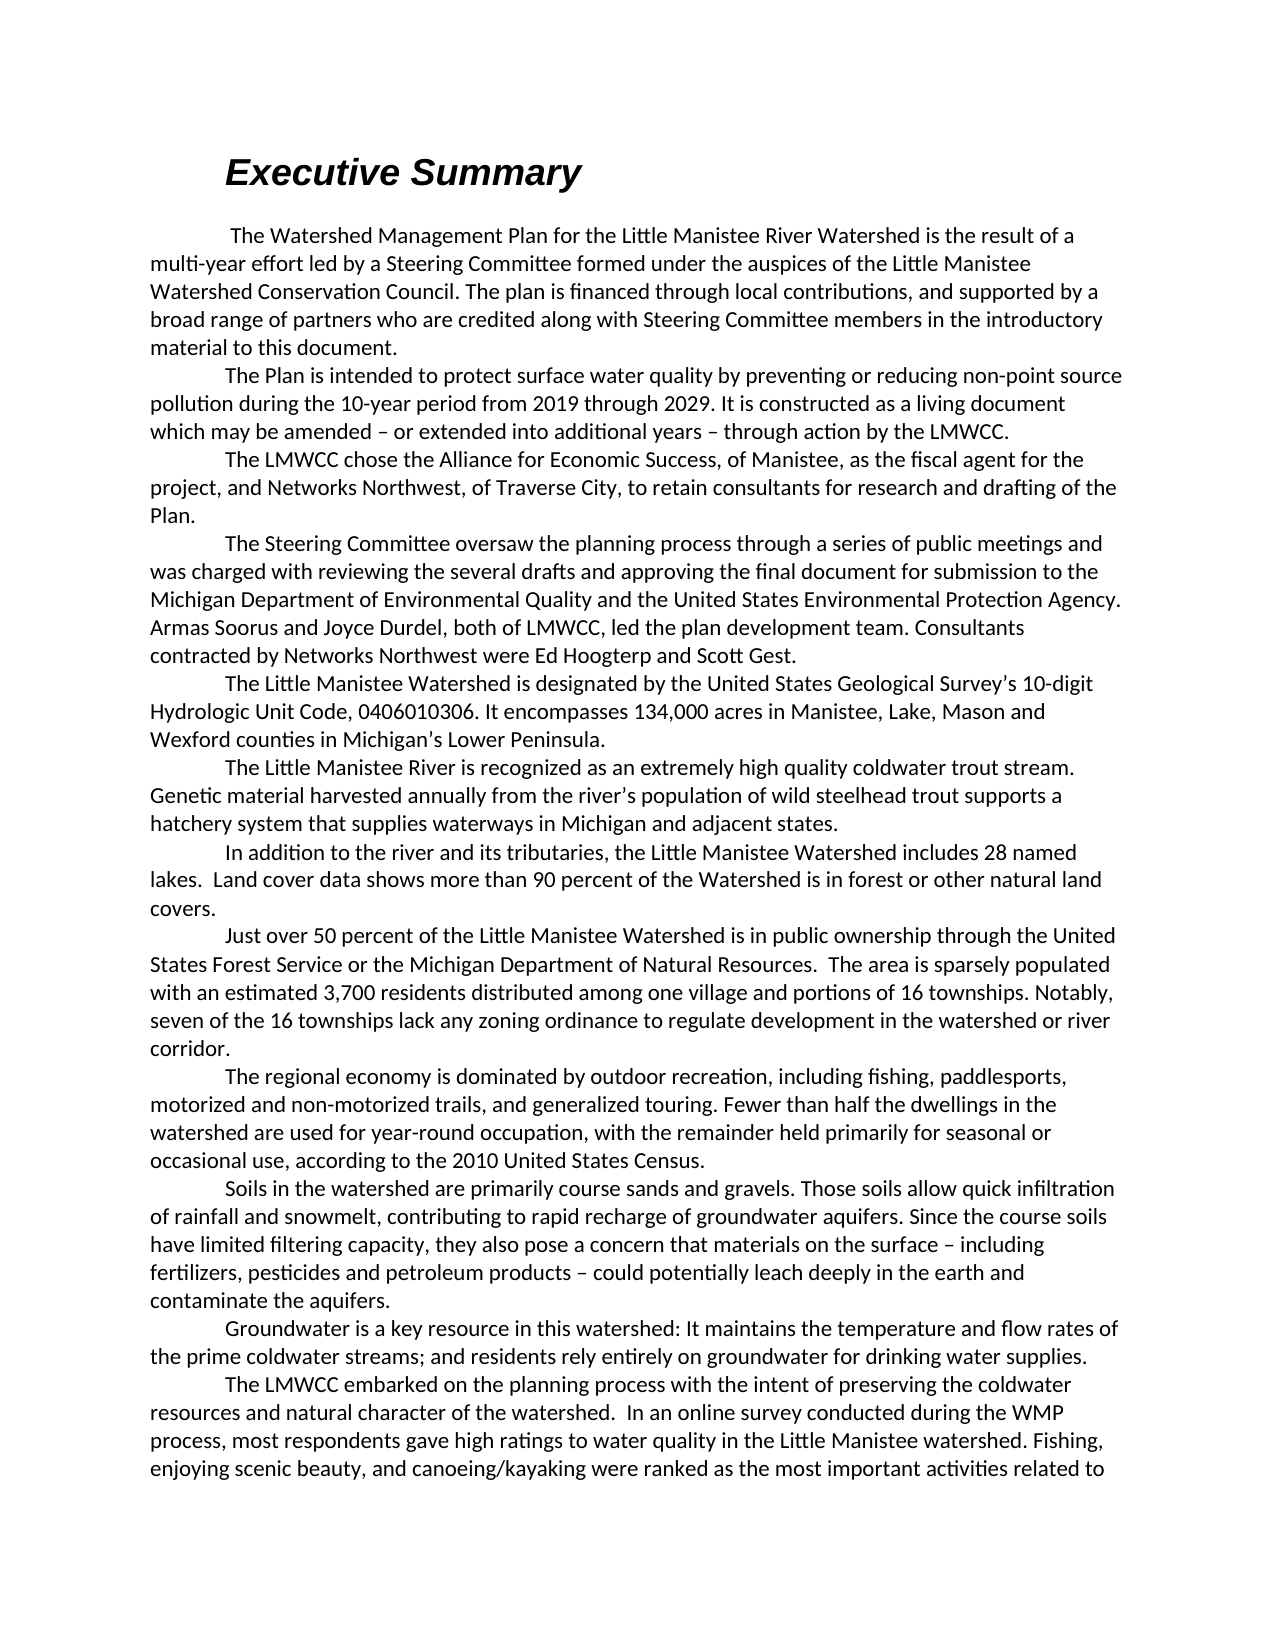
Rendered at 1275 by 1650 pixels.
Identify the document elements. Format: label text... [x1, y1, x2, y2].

text The Watershed Management Plan for the Little Manistee River Watershed is the result of a multi-year effort led by a Steering Committee formed under the auspices of the Little Manistee Watershed Conservation Council. The plan is financed through local contributions, and supported by a broad range of partners who are credited along with Steering Committee members in the introductory material to this document. [150, 221, 1125, 361]
text The Little Manistee Watershed is designated by the United States Geological Survey’s 10-digit Hydrologic Unit Code, 0406010306. It encompasses 134,000 acres in Manistee, Lake, Mason and Wexford counties in Michigan’s Lower Peninsula. [150, 669, 1125, 753]
text The regional economy is dominated by outdoor recreation, including fishing, paddlesports, motorized and non-motorized trails, and generalized touring. Fewer than half the dwellings in the watershed are used for year-round occupation, with the remainder held primarily for seasonal or occasional use, according to the 2010 United States Census. [150, 1062, 1125, 1174]
text In addition to the river and its tributaries, the Little Manistee Watershed includes 28 named lakes. Land cover data shows more than 90 percent of the Watershed is in forest or other natural land covers. [150, 838, 1125, 922]
text Soils in the watershed are primarily course sands and gravels. Those soils allow quick infiltration of rainfall and snowmelt, contributing to rapid recharge of groundwater aquifers. Since the course soils have limited filtering capacity, they also pose a concern that materials on the surface – including fertilizers, pesticides and petroleum products – could potentially leach deeply in the earth and contaminate the aquifers. [150, 1174, 1125, 1314]
text The Little Manistee River is recognized as an extremely high quality coldwater trout stream. Genetic material harvested annually from the river’s population of wild steelhead trout supports a hatchery system that supplies waterways in Michigan and adjacent states. [150, 753, 1125, 838]
text Executive Summary [150, 150, 1125, 193]
text The Plan is intended to protect surface water quality by preventing or reducing non-point source pollution during the 10-year period from 2019 through 2029. It is constructed as a living document which may be amended – or extended into additional years – through action by the LMWCC. [150, 361, 1125, 445]
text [150, 1370, 1125, 1482]
text Groundwater is a key resource in this watershed: It maintains the temperature and flow rates of the prime coldwater streams; and residents rely entirely on groundwater for drinking water supplies. [150, 1314, 1125, 1370]
text The LMWCC chose the Alliance for Economic Success, of Manistee, as the fiscal agent for the project, and Networks Northwest, of Traverse City, to retain consultants for research and drafting of the Plan. [150, 445, 1125, 529]
text Just over 50 percent of the Little Manistee Watershed is in public ownership through the United States Forest Service or the Michigan Department of Natural Resources. The area is sparsely populated with an estimated 3,700 residents distributed among one village and portions of 16 townships. Notably, seven of the 16 townships lack any zoning ordinance to regulate development in the watershed or river corridor. [150, 922, 1125, 1062]
text The Steering Committee oversaw the planning process through a series of public meetings and was charged with reviewing the several drafts and approving the final document for submission to the Michigan Department of Environmental Quality and the United States Environmental Protection Agency. Armas Soorus and Joyce Durdel, both of LMWCC, led the plan development team. Consultants contracted by Networks Northwest were Ed Hoogterp and Scott Gest. [150, 529, 1125, 669]
